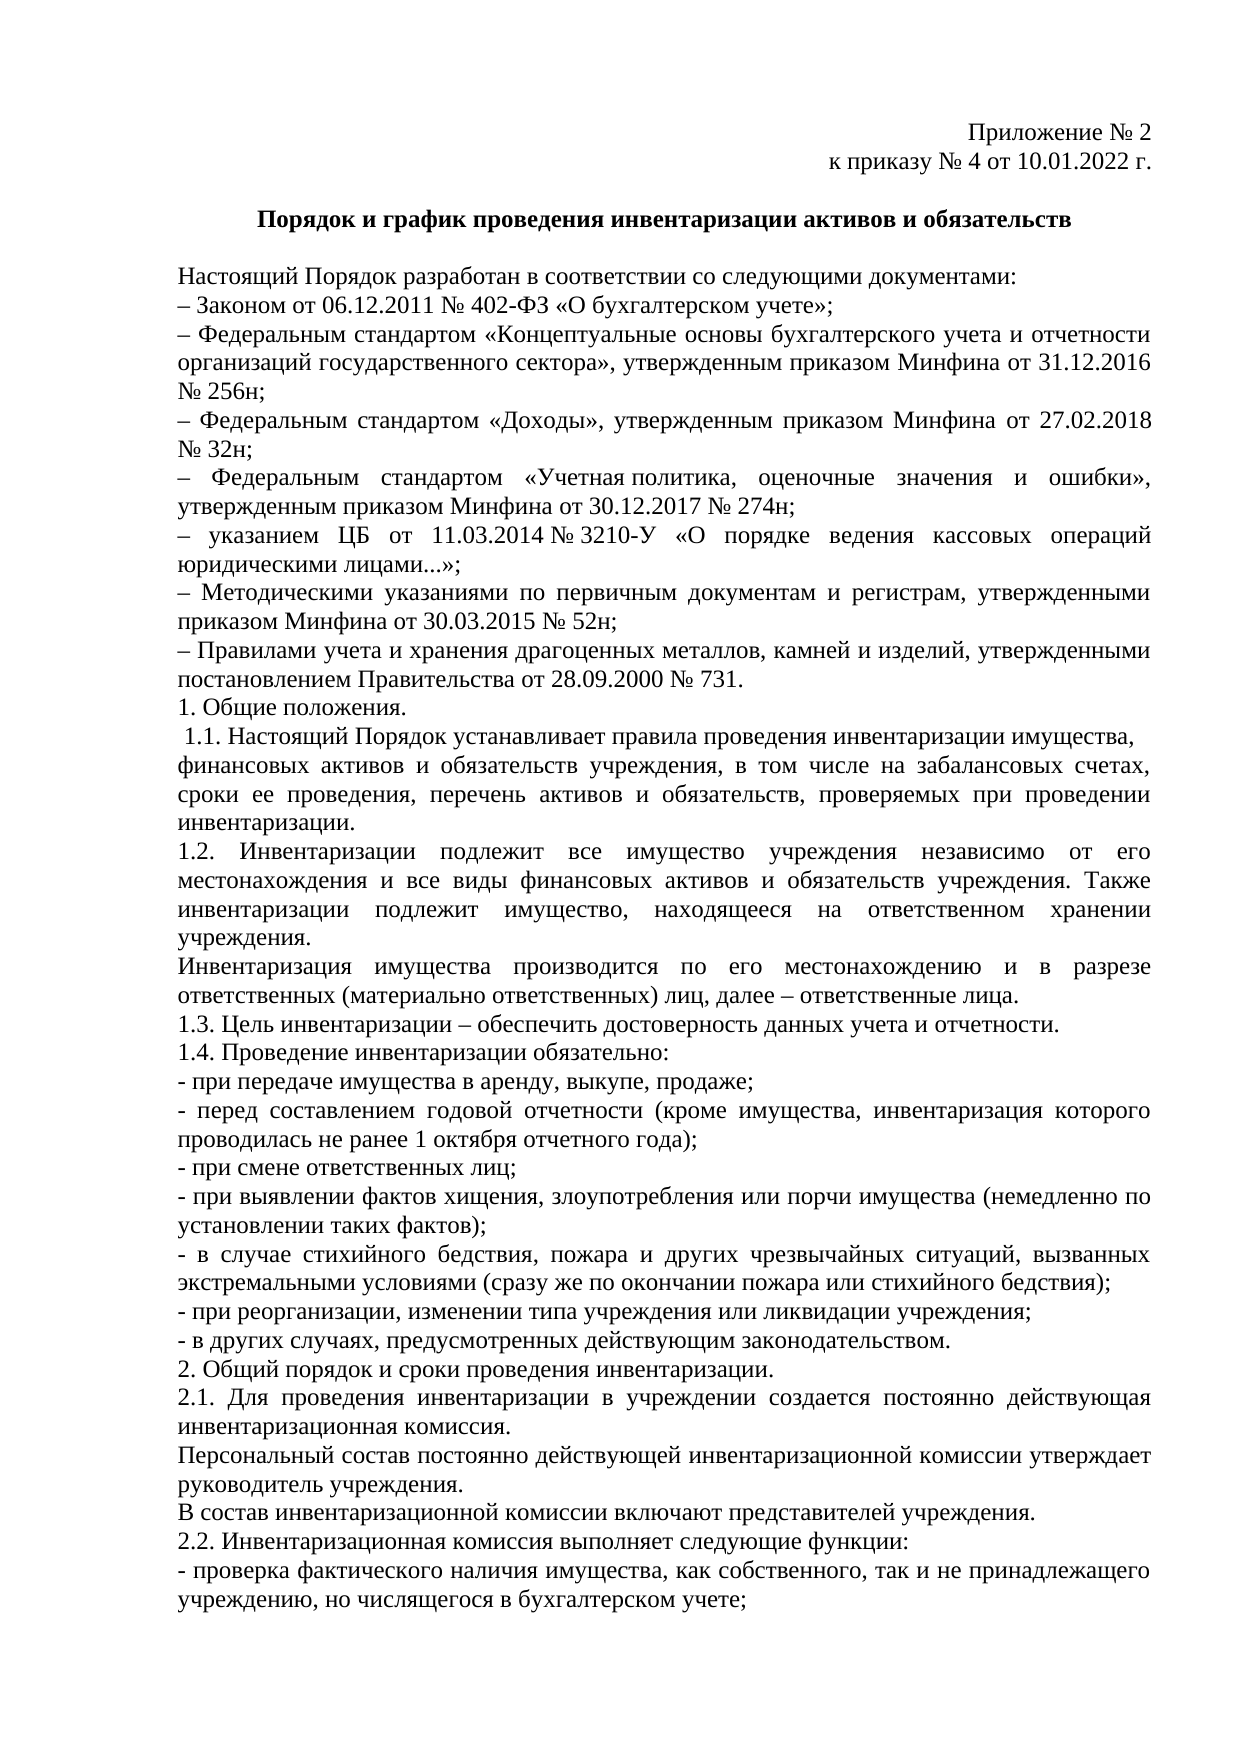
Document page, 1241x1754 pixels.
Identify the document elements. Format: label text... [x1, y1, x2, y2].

text - в других случаях, предусмотренных действующим законодательством. [177, 1325, 1152, 1354]
text Персональный состав постоянно действующей инвентаризационной комиссии утверждает руководитель учреждения. [177, 1440, 1152, 1497]
text 1.4. Проведение инвентаризации обязательно: [177, 1037, 1152, 1066]
text Настоящий Порядок разработан в соответствии со следующими документами: [177, 261, 1152, 290]
text – Федеральным стандартом «Учетная политика, оценочные значения и ошибки», утвержденным приказом Минфина от 30.12.2017 № 274н; [177, 462, 1152, 520]
text 2. Общий порядок и сроки проведения инвентаризации. [177, 1354, 1152, 1382]
text 2.2. Инвентаризационная комиссия выполняет следующие функции: [177, 1526, 1152, 1555]
text финансовых активов и обязательств учреждения, в том числе на забалансовых счетах, сроки ее проведения, перечень активов и обязательств, проверяемых при проведении инвентаризации. [177, 750, 1152, 836]
text - при передаче имущества в аренду, выкупе, продаже; [177, 1066, 1152, 1095]
text – Методическими указаниями по первичным документам и регистрам, утвержденными приказом Минфина от 30.03.2015 № 52н; [177, 577, 1152, 635]
text Порядок и график проведения инвентаризации активов и обязательств [177, 204, 1152, 232]
text - проверка фактического наличия имущества, как собственного, так и не принадлежащего учреждению, но числящегося в бухгалтерском учете; [177, 1555, 1152, 1612]
text – Законом от 06.12.2011 № 402-ФЗ «О бухгалтерском учете»; [177, 290, 1152, 319]
text к приказу № 4 от 10.01.2022 г. [177, 146, 1152, 175]
text Инвентаризация имущества производится по его местонахождению и в разрезе ответственных (материально ответственных) лиц, далее – ответственные лица. [177, 951, 1152, 1009]
text 2.1. Для проведения инвентаризации в учреждении создается постоянно действующая инвентаризационная комиссия. [177, 1382, 1152, 1440]
text - перед составлением годовой отчетности (кроме имущества, инвентаризация которого проводилась не ранее 1 октября отчетного года); [177, 1095, 1152, 1152]
text Приложение № 2 [177, 117, 1152, 146]
text - при выявлении фактов хищения, злоупотребления или порчи имущества (немедленно по установлении таких фактов); [177, 1181, 1152, 1239]
text 1. Общие положения. [177, 692, 1152, 721]
text - в случае стихийного бедствия, пожара и других чрезвычайных ситуаций, вызванных экстремальными условиями (сразу же по окончании пожара или стихийного бедствия); [177, 1239, 1152, 1296]
text 1.3. Цель инвентаризации – обеспечить достоверность данных учета и отчетности. [177, 1009, 1152, 1037]
text – Федеральным стандартом «Доходы», утвержденным приказом Минфина от 27.02.2018 № 32н; [177, 405, 1152, 462]
text 1.2. Инвентаризации подлежит все имущество учреждения независимо от его местонахождения и все виды финансовых активов и обязательств учреждения. Также инвентаризации подлежит имущество, находящееся на ответственном хранении учреждения. [177, 836, 1152, 951]
text - при смене ответственных лиц; [177, 1152, 1152, 1181]
text 1.1. Настоящий Порядок устанавливает правила проведения инвентаризации имущества, [177, 721, 1152, 750]
text В состав инвентаризационной комиссии включают представителей учреждения. [177, 1497, 1152, 1526]
text - при реорганизации, изменении типа учреждения или ликвидации учреждения; [177, 1296, 1152, 1325]
text – указанием ЦБ от 11.03.2014 № 3210-У «О порядке ведения кассовых операций юридическими лицами...»; [177, 520, 1152, 577]
text – Федеральным стандартом «Концептуальные основы бухгалтерского учета и отчетности организаций государственного сектора», утвержденным приказом Минфина от 31.12.2016 № 256н; [177, 319, 1152, 405]
text – Правилами учета и хранения драгоценных металлов, камней и изделий, утвержденными постановлением Правительства от 28.09.2000 № 731. [177, 635, 1152, 692]
